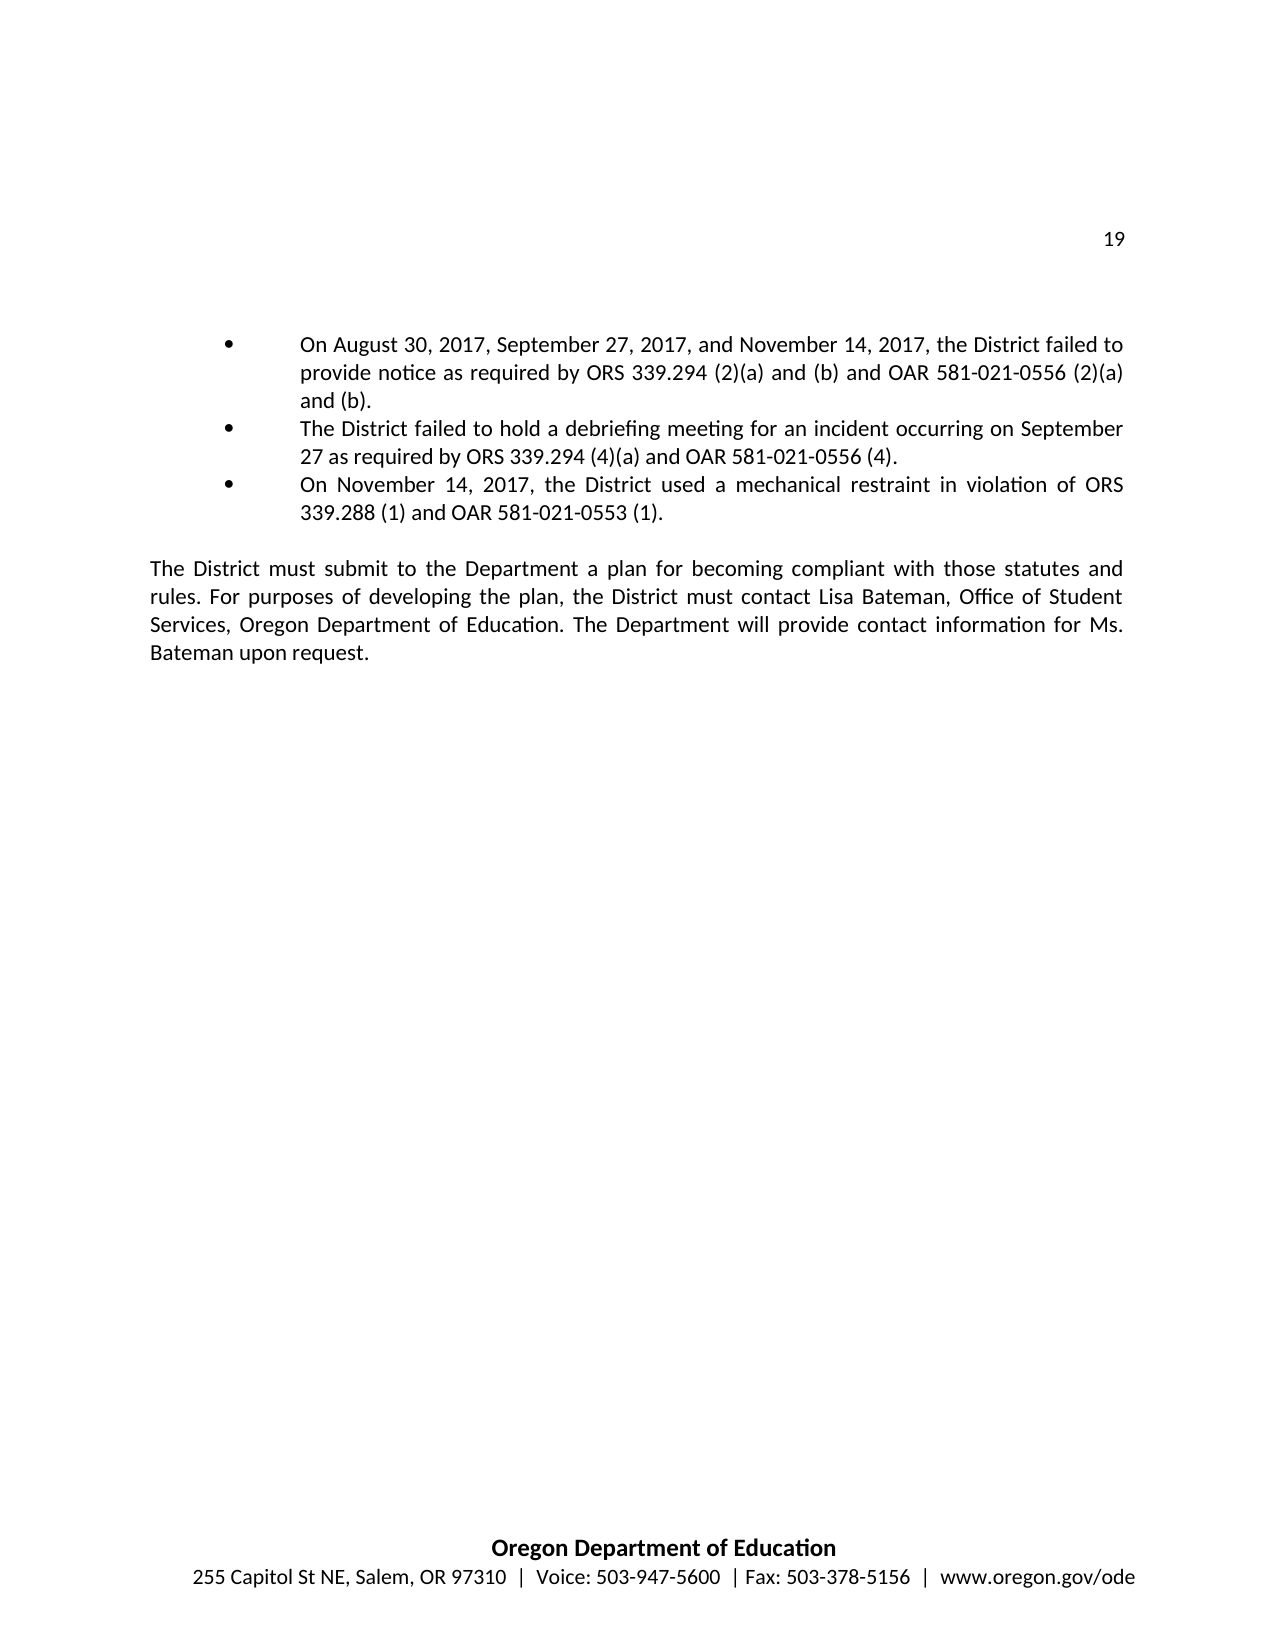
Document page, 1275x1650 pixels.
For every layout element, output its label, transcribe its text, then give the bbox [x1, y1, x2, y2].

list The District failed to hold a debriefing meeting for an incident occurring on September 27 as required by ORS 339.294 (4)(a) and OAR 581-021-0556 (4). [225, 414, 1125, 470]
text The District must submit to the Department a plan for becoming compliant with those statutes and rules. For purposes of developing the plan, the District must contact Lisa Bateman, Office of Student Services, Oregon Department of Education. The Department will provide contact information for Ms. Bateman upon request. [150, 554, 1125, 666]
list On August 30, 2017, September 27, 2017, and November 14, 2017, the District failed to provide notice as required by ORS 339.294 (2)(a) and (b) and OAR 581-021-0556 (2)(a) and (b). [225, 330, 1125, 414]
list On November 14, 2017, the District used a mechanical restraint in violation of ORS 339.288 (1) and OAR 581-021-0553 (1). [225, 470, 1125, 526]
